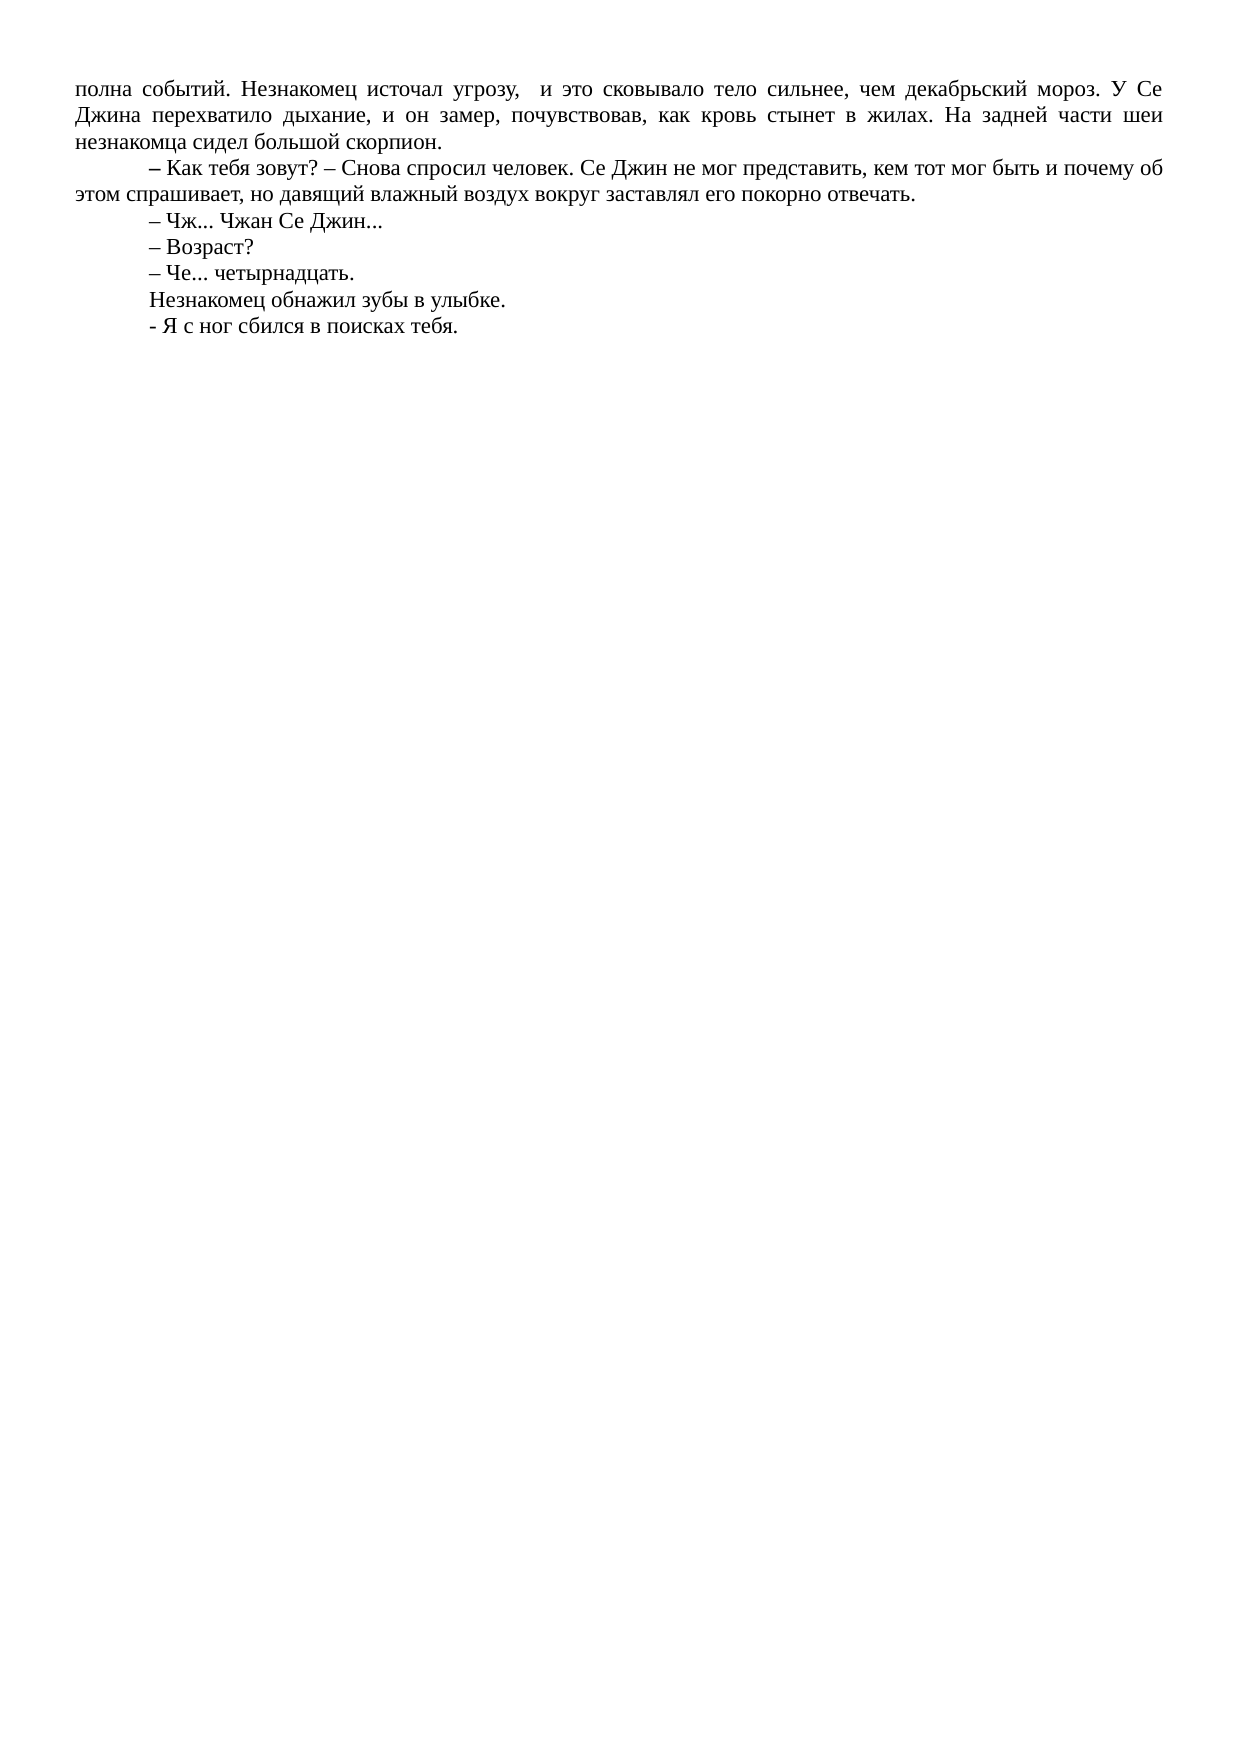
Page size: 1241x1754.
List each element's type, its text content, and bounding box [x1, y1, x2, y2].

text – Возраст? [75, 233, 1165, 259]
text – Чж... Чжан Се Джин... [75, 207, 1165, 233]
text - Я с ног сбился в поисках тебя. [75, 312, 1165, 338]
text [75, 75, 1165, 154]
text – Че... четырнадцать. [75, 259, 1165, 286]
text – Как тебя зовут? – Снова спросил человек. Се Джин не мог представить, кем тот мог быть и почему об этом спрашивает, но давящий влажный воздух вокруг заставлял его покорно отвечать. [75, 154, 1165, 207]
text Незнакомец обнажил зубы в улыбке. [75, 286, 1165, 312]
